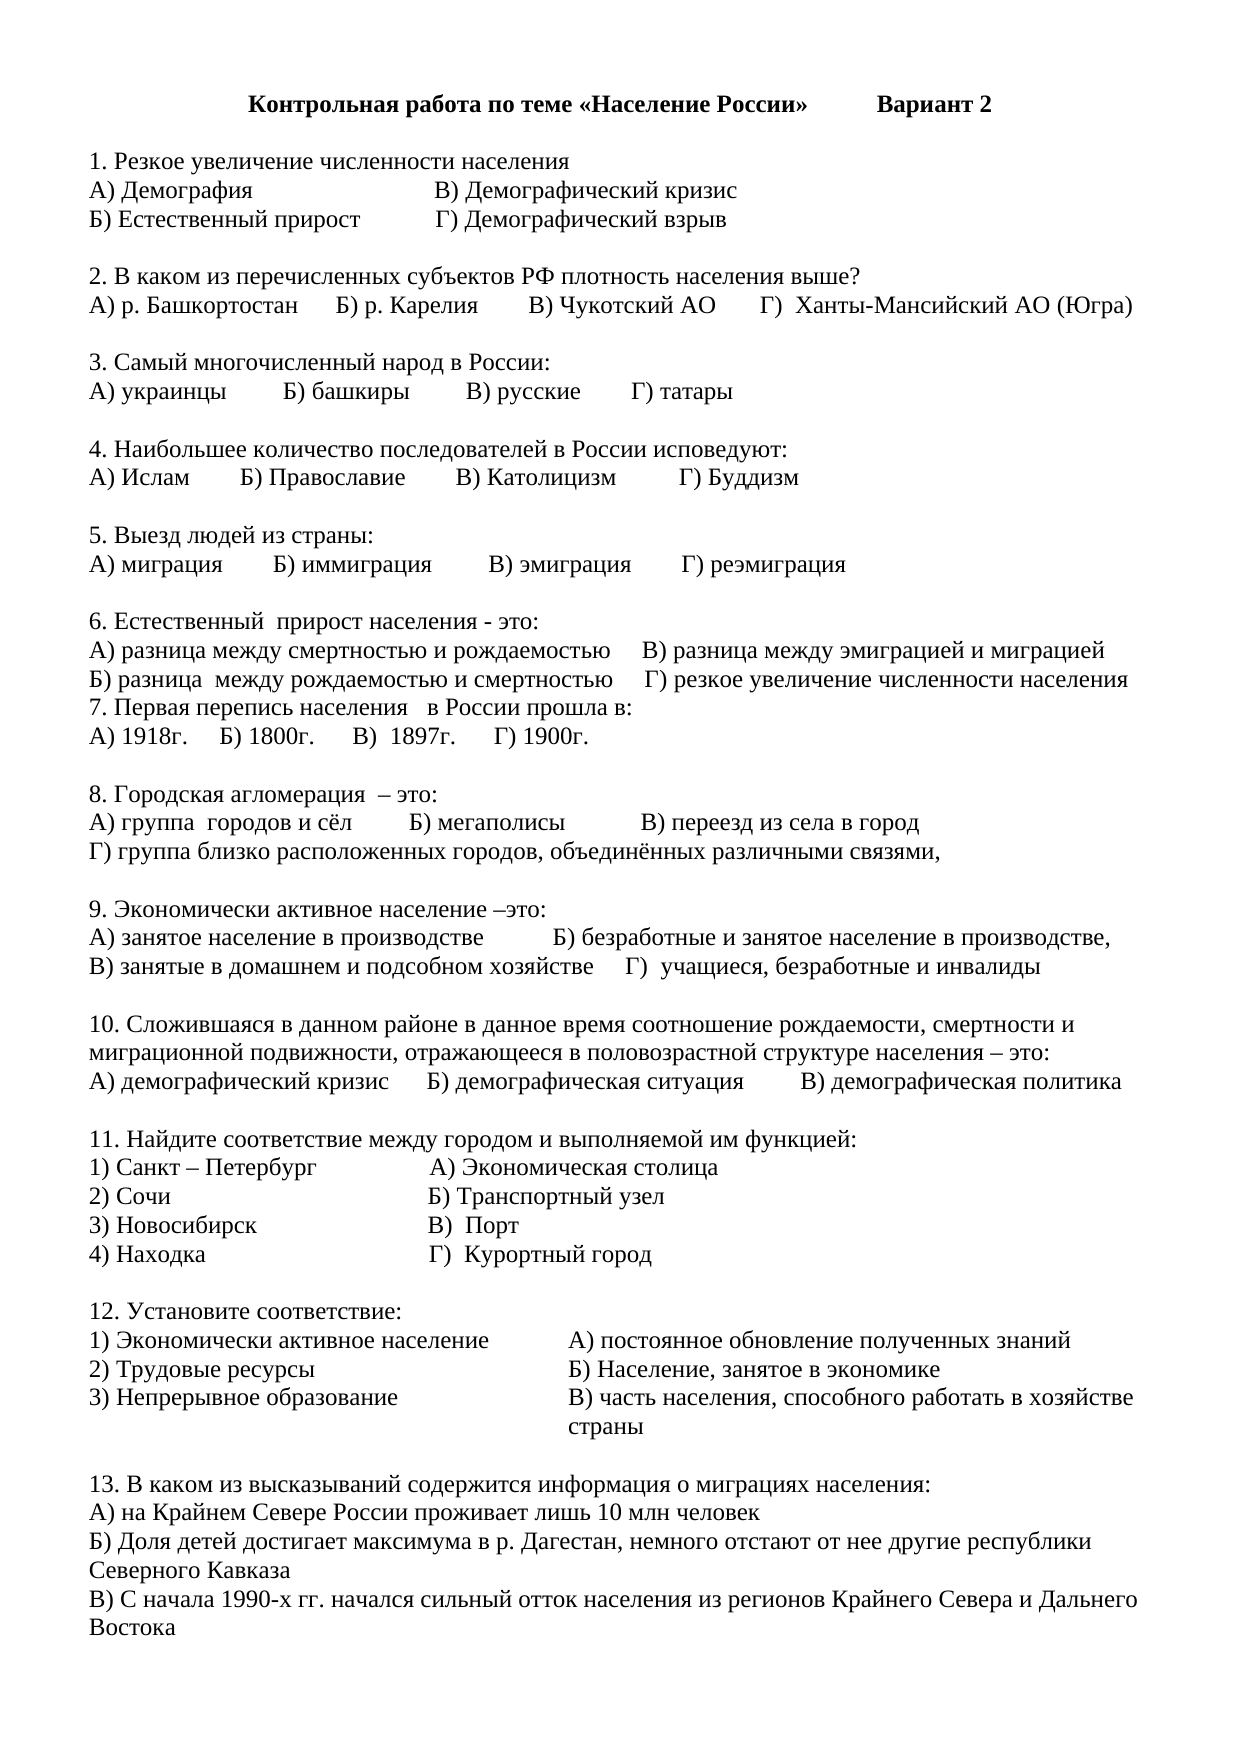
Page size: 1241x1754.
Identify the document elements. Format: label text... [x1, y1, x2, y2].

text 7. Первая перепись населения в России прошла в: [89, 692, 1152, 721]
table_cell 3) Непрерывное образование [78, 1383, 557, 1440]
table_header А) постоянное обновление полученных знаний [557, 1325, 1163, 1354]
text Б) Естественный прирост Г) Демографический взрыв [89, 204, 1152, 232]
text 8. Городская агломерация – это: [89, 779, 1152, 807]
text 2) Сочи Б) Транспортный узел [89, 1181, 1152, 1210]
text В) занятые в домашнем и подсобном хозяйстве Г) учащиеся, безработные и инвалиды [89, 951, 1152, 980]
text Г) группа близко расположенных городов, объединённых различными связями, [89, 836, 1152, 865]
text 3) Новосибирск В) Порт [89, 1210, 1152, 1239]
text 6. Естественный прирост населения - это: [89, 606, 1152, 635]
text 5. Выезд людей из страны: [89, 520, 1152, 549]
text В) С начала 1990-х гг. начался сильный отток населения из регионов Крайнего Севера и Дальнего Востока [89, 1584, 1152, 1641]
text А) 1918г. Б) 1800г. В) 1897г. Г) 1900г. [89, 721, 1152, 750]
text Б) разница между рождаемостью и смертностью Г) резкое увеличение численности населения [89, 664, 1152, 692]
text А) Ислам Б) Православие В) Католицизм Г) Буддизм [89, 462, 1152, 491]
table_cell В) часть населения, способного работать в хозяйстве страны [557, 1383, 1163, 1440]
text 11. Найдите соответствие между городом и выполняемой им функцией: [89, 1124, 1152, 1152]
text 3. Самый многочисленный народ в России: [89, 347, 1152, 376]
text А) группа городов и сёл Б) мегаполисы В) переезд из села в город [89, 807, 1152, 836]
text 10. Сложившаяся в данном районе в данное время соотношение рождаемости, смертности и миграционной подвижности, отражающееся в половозрастной структуре населения – это: [89, 1009, 1152, 1066]
text А) р. Башкортостан Б) р. Карелия В) Чукотский АО Г) Ханты-Мансийский АО (Югра) [89, 290, 1152, 319]
text А) украинцы Б) башкиры В) русские Г) татары [89, 376, 1152, 405]
text А) демографический кризис Б) демографическая ситуация В) демографическая политика [89, 1066, 1152, 1095]
text А) разница между смертностью и рождаемостью В) разница между эмиграцией и миграцией [89, 635, 1152, 664]
table_cell Б) Население, занятое в экономике [557, 1354, 1163, 1382]
text А) миграция Б) иммиграция В) эмиграция Г) реэмиграция [89, 549, 1152, 577]
text 13. В каком из высказываний содержится информация о миграциях населения: [89, 1469, 1152, 1497]
table_cell 2) Трудовые ресурсы [78, 1354, 557, 1382]
text 12. Установите соответствие: [89, 1296, 1152, 1325]
text 1. Резкое увеличение численности населения [89, 146, 1152, 175]
text 1) Санкт – Петербург А) Экономическая столица [89, 1152, 1152, 1181]
text 4) Находка Г) Курортный город [89, 1239, 1152, 1267]
text А) занятое население в производстве Б) безработные и занятое население в производстве, [89, 922, 1152, 951]
table_header 1) Экономически активное население [78, 1325, 557, 1354]
text А) на Крайнем Севере России проживает лишь 10 млн человек [89, 1497, 1152, 1526]
text Б) Доля детей достигает максимума в р. Дагестан, немного отстают от нее другие республики Северного Кавказа [89, 1526, 1152, 1584]
text 9. Экономически активное население –это: [89, 894, 1152, 922]
text Контрольная работа по теме «Население России» Вариант 2 [89, 89, 1152, 117]
text А) Демография В) Демографический кризис [89, 175, 1152, 204]
text 2. В каком из перечисленных субъектов РФ плотность населения выше? [89, 261, 1152, 290]
text 4. Наибольшее количество последователей в России исповедуют: [89, 434, 1152, 462]
